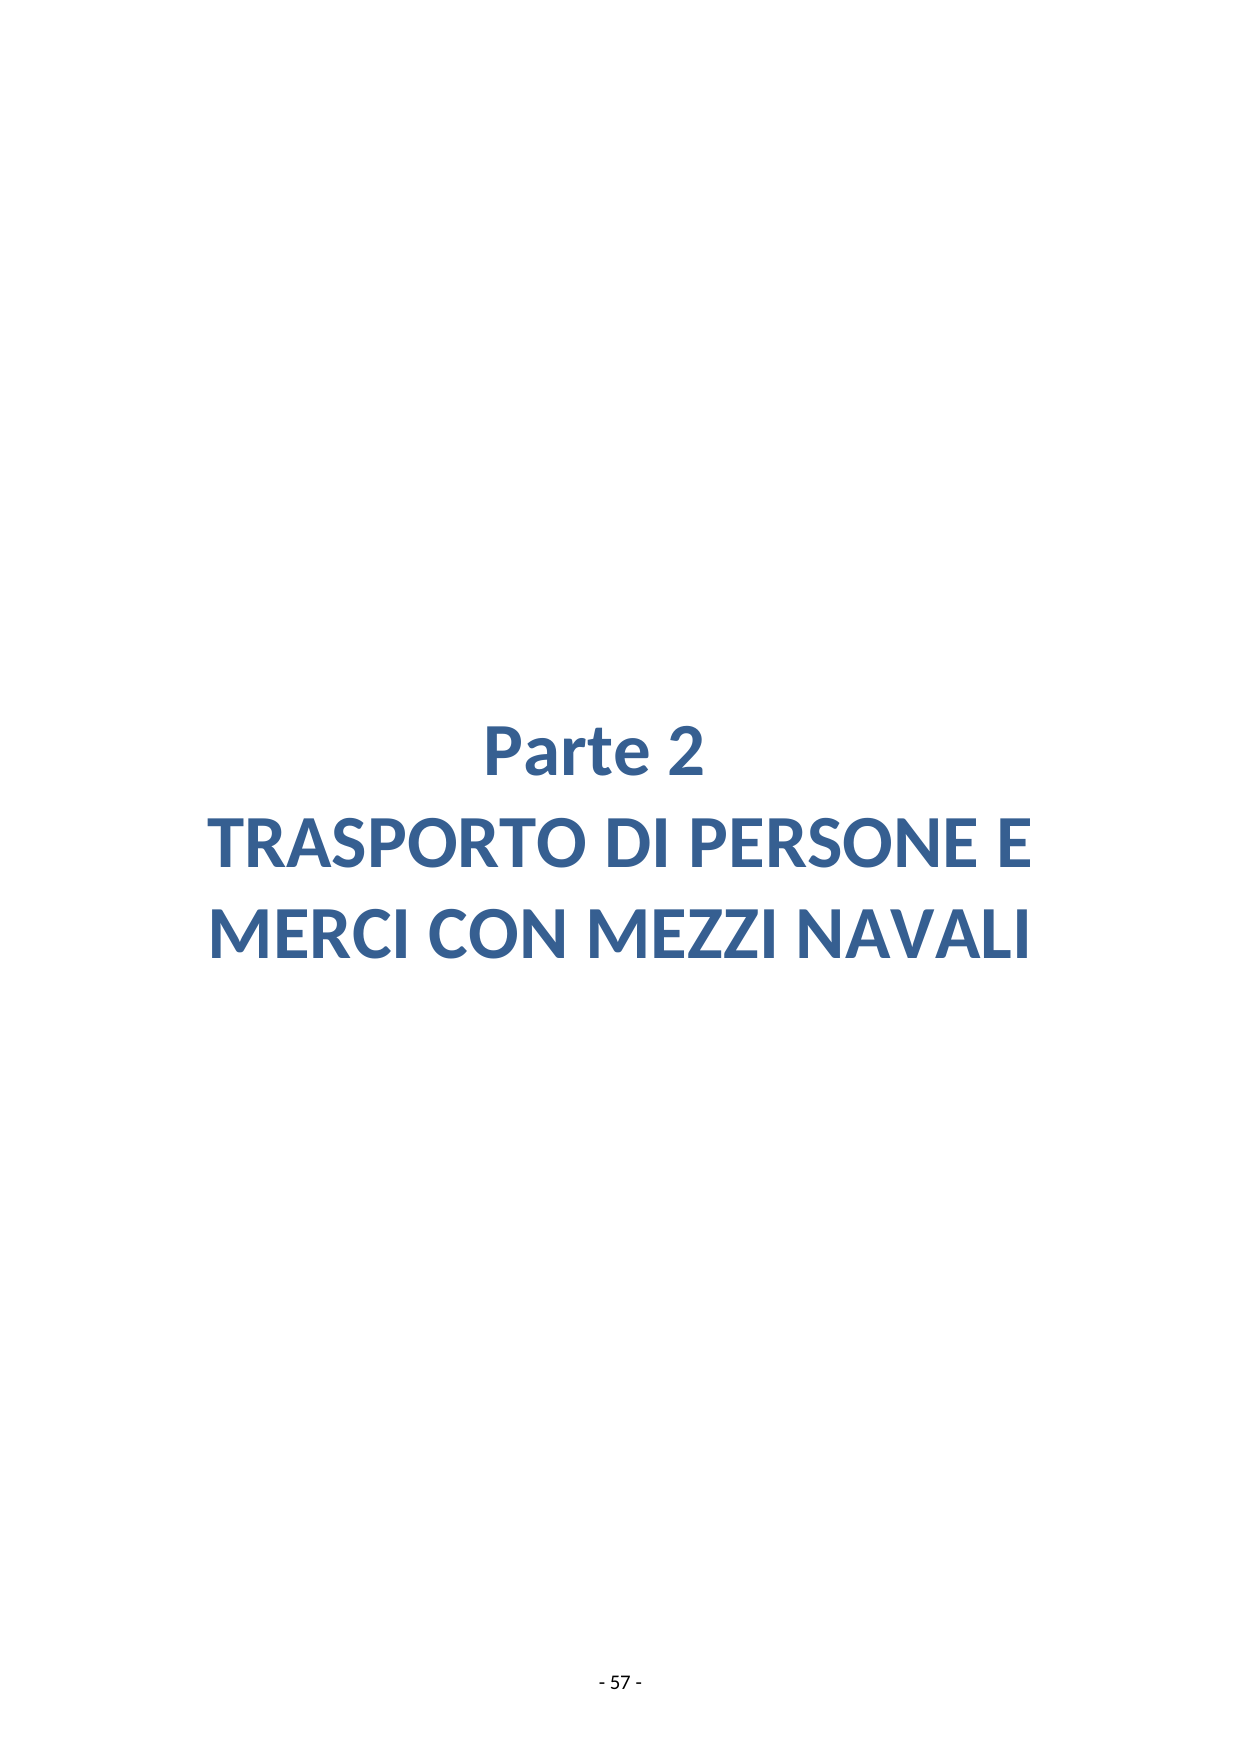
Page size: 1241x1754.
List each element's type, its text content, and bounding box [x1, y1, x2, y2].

text Parte 2 TRASPORTO DI PERSONE E MERCI CON MEZZI NAVALI [118, 703, 1122, 977]
